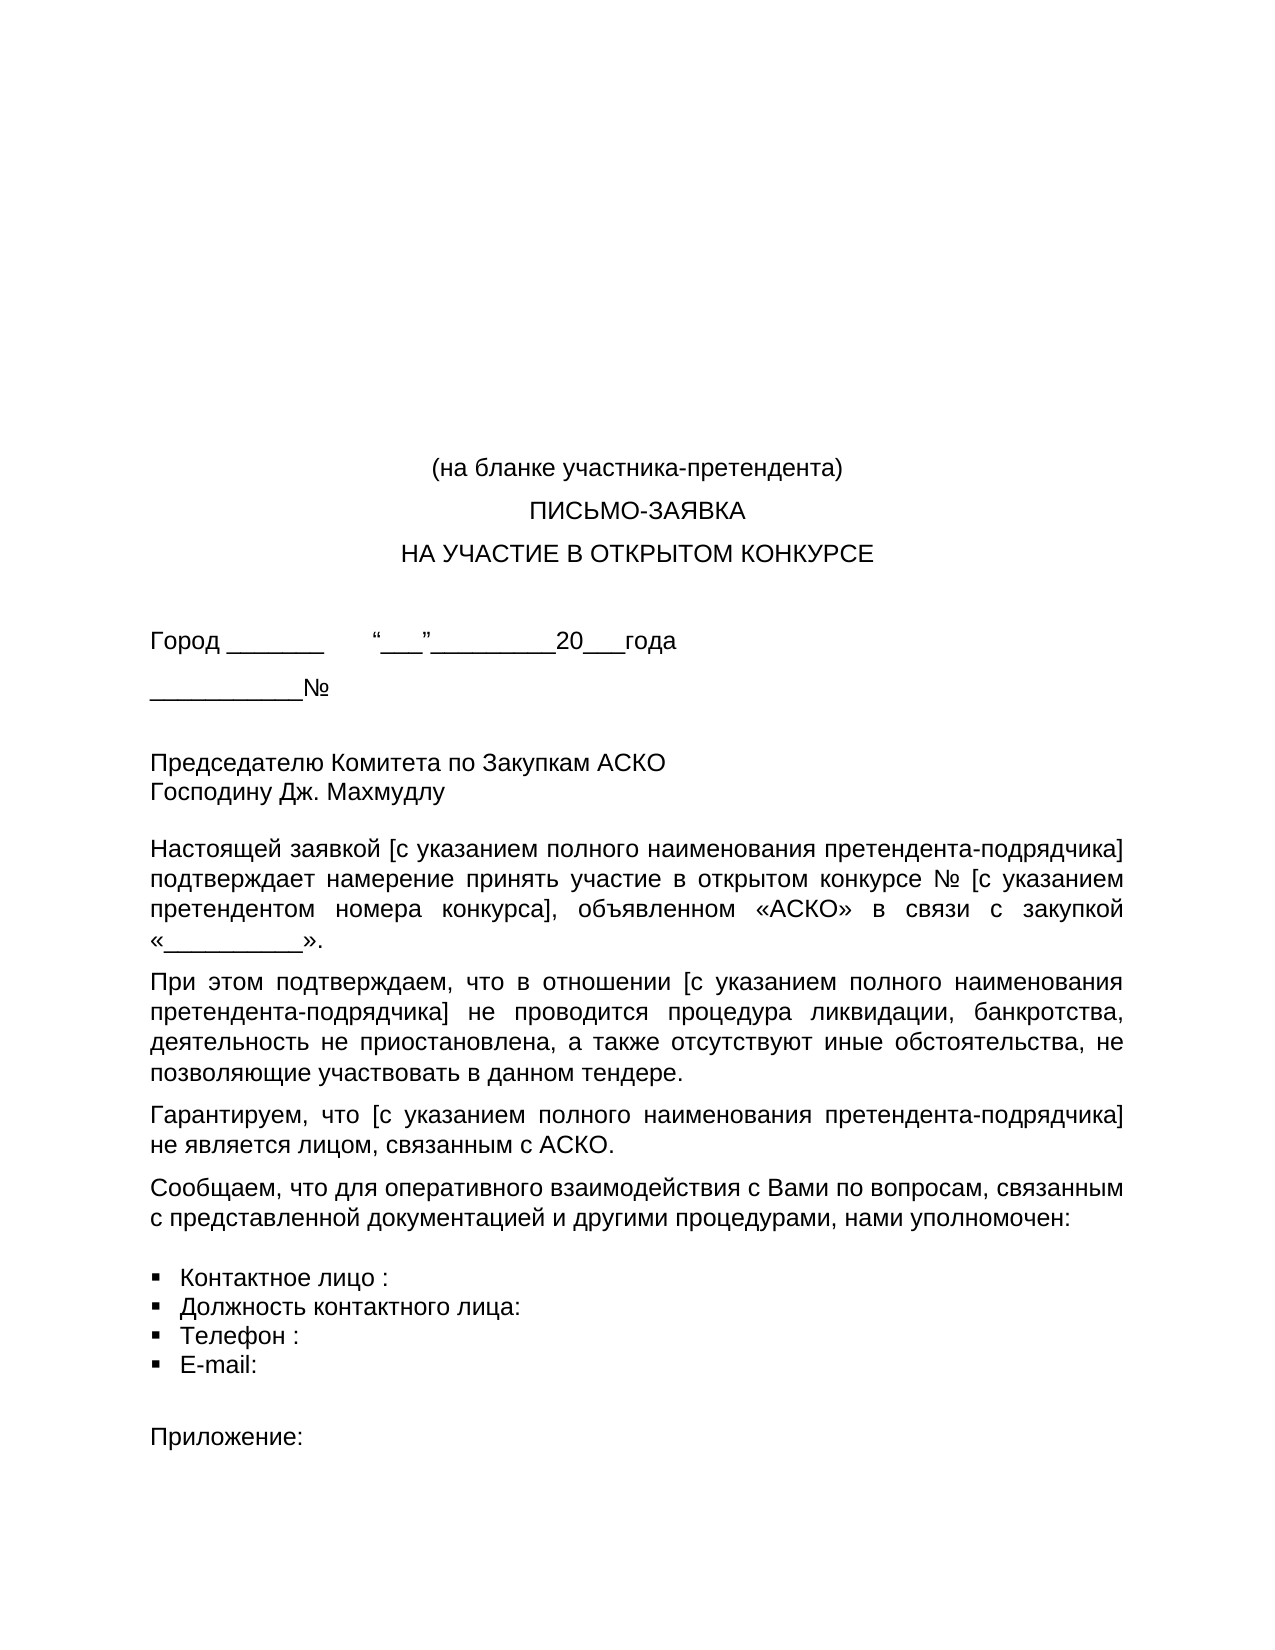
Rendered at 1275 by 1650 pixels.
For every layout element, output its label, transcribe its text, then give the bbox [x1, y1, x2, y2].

text ПИСЬМО-ЗАЯВКА [150, 496, 1125, 525]
text При этом подтверждаем, что в отношении [с указанием полного наименования претендента-подрядчика] не проводится процедура ликвидации, банкротства, деятельность не приостановлена, а также отсутствуют иные обстоятельства, не позволяющие участвовать в данном тендере. [150, 967, 1125, 1086]
text Господину Дж. Махмудлу [150, 777, 1125, 806]
text Настоящей заявкой [с указанием полного наименования претендента-подрядчика] подтверждает намерение принять участие в открытом конкурсе № [с указанием претендентом номера конкурса], объявленном «АСКО» в связи с закупкой «__________». [150, 834, 1125, 953]
text Гарантируем, что [с указанием полного наименования претендента-подрядчика] не является лицом, связанным с АСКО. [150, 1100, 1125, 1159]
text Город _______ “___”_________20___года [150, 626, 1125, 654]
text Сообщаем, что для оперативного взаимодействия с Вами по вопросам, связанным с представленной документацией и другими процедурами, нами уполномочен: [150, 1173, 1125, 1232]
text ___________№ [150, 672, 1125, 701]
list Должность контактного лица: [150, 1292, 1125, 1321]
list Телефон : [150, 1321, 1125, 1350]
text Председателю Комитета по Закупкам АСКО [150, 748, 1125, 777]
text НА УЧАСТИЕ В ОТКРЫТОМ КОНКУРСЕ [150, 539, 1125, 568]
text Приложение: [150, 1422, 1125, 1450]
text (на бланке участника-претендента) [150, 453, 1125, 482]
list E-mail: [150, 1350, 1125, 1378]
list Контактное лицо : [150, 1263, 1125, 1292]
